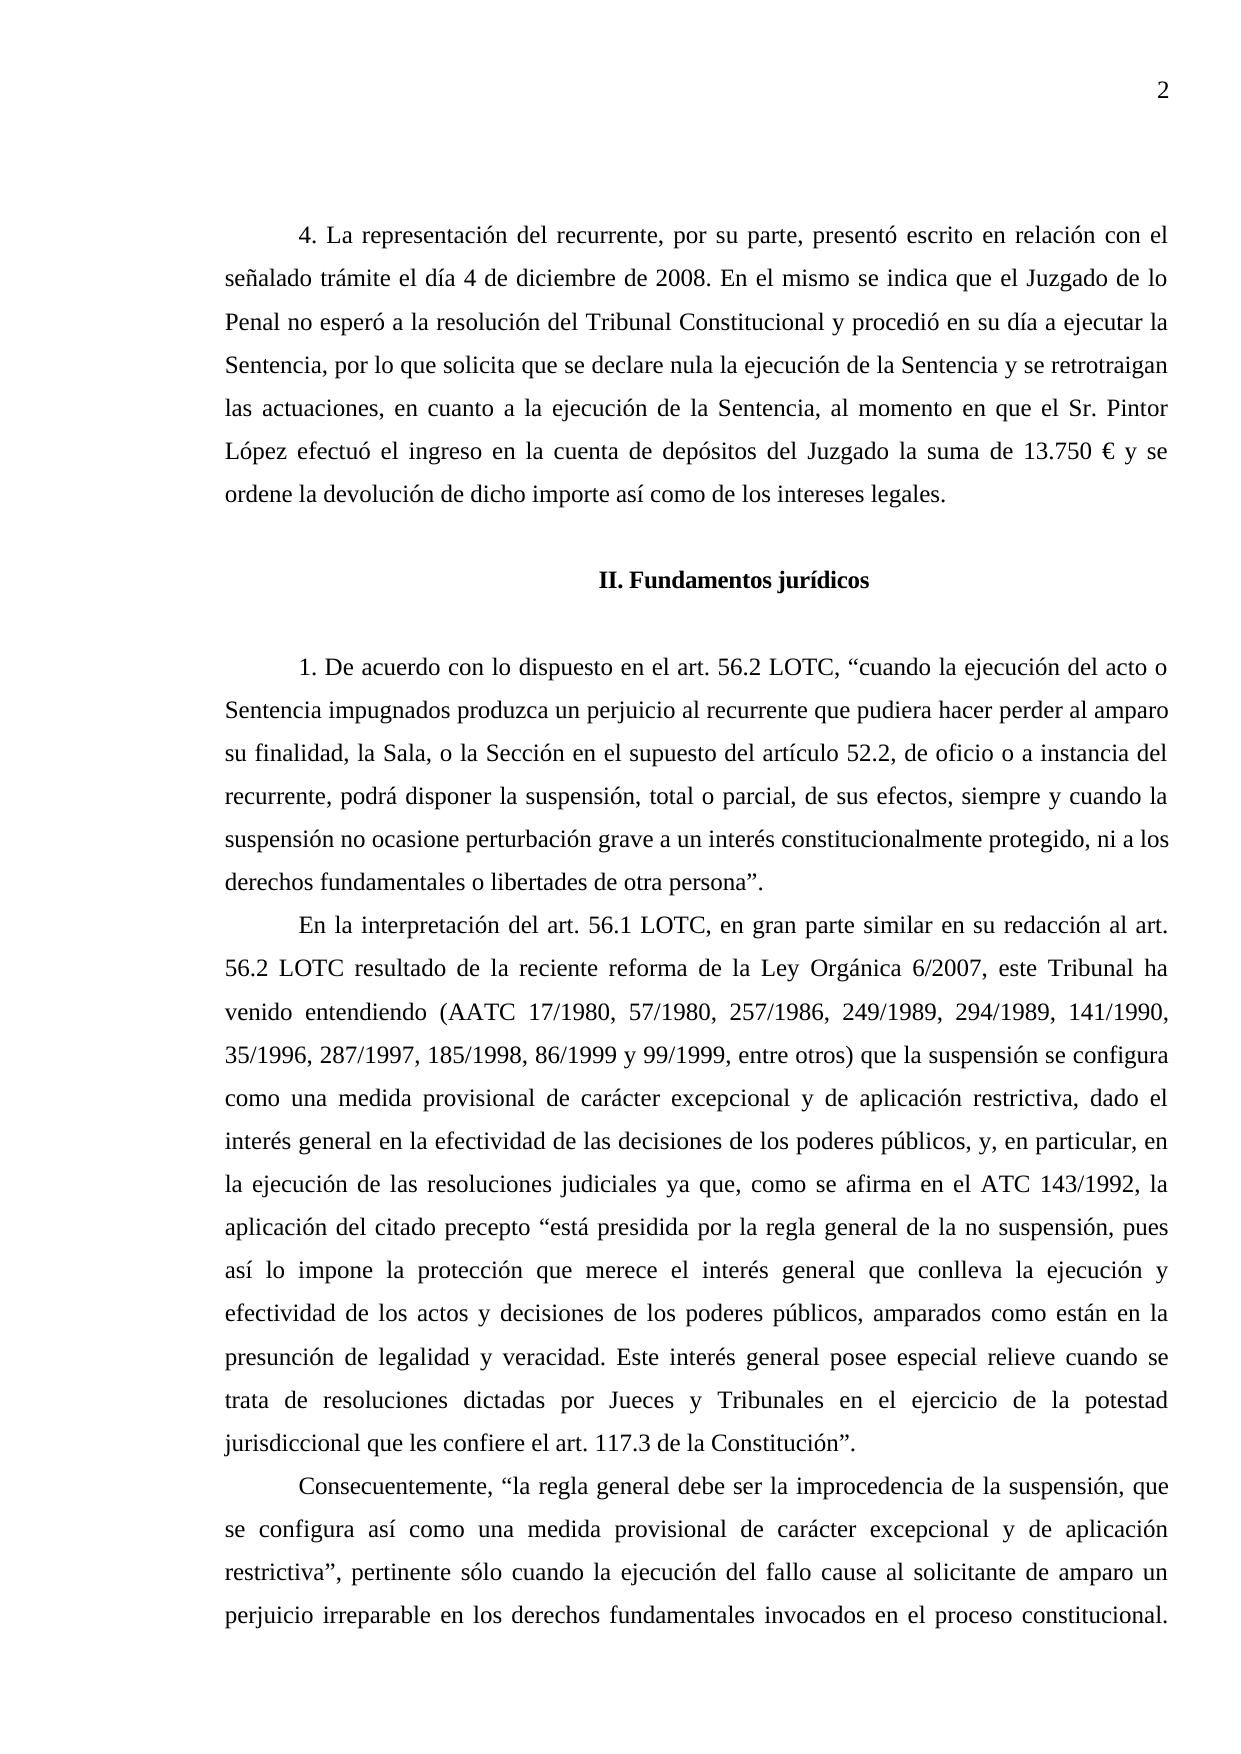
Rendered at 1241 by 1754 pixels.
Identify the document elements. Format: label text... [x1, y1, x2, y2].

text 1. De acuerdo con lo dispuesto en el art. 56.2 LOTC, “cuando la ejecución del acto o Sentencia impugnados produzca un perjuicio al recurrente que pudiera hacer perder al amparo su finalidad, la Sala, o la Sección en el supuesto del artículo 52.2, de oficio o a instancia del recurrente, podrá disponer la suspensión, total o parcial, de sus efectos, siempre y cuando la suspensión no ocasione perturbación grave a un interés constitucionalmente protegido, ni a los derechos fundamentales o libertades de otra persona”. [224, 652, 1169, 896]
text 4. La representación del recurrente, por su parte, presentó escrito en relación con el señalado trámite el día 4 de diciembre de 2008. En el mismo se indica que el Juzgado de lo Penal no esperó a la resolución del Tribunal Constitucional y procedió en su día a ejecutar la Sentencia, por lo que solicita que se declare nula la ejecución de la Sentencia y se retrotraigan las actuaciones, en cuanto a la ejecución de la Sentencia, al momento en que el Sr. Pintor López efectuó el ingreso en la cuenta de depósitos del Juzgado la suma de 13.750 € y se ordene la devolución de dicho importe así como de los intereses legales. [224, 220, 1169, 508]
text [224, 1471, 1169, 1629]
text En la interpretación del art. 56.1 LOTC, en gran parte similar en su redacción al art. 56.2 LOTC resultado de la reciente reforma de la Ley Orgánica 6/2007, este Tribunal ha venido entendiendo (AATC 17/1980, 57/1980, 257/1986, 249/1989, 294/1989, 141/1990, 35/1996, 287/1997, 185/1998, 86/1999 y 99/1999, entre otros) que la suspensión se configura como una medida provisional de carácter excepcional y de aplicación restrictiva, dado el interés general en la efectividad de las decisiones de los poderes públicos, y, en particular, en la ejecución de las resoluciones judiciales ya que, como se afirma en el ATC 143/1992, la aplicación del citado precepto “está presidida por la regla general de la no suspensión, pues así lo impone la protección que merece el interés general que conlleva la ejecución y efectividad de los actos y decisiones de los poderes públicos, amparados como están en la presunción de legalidad y veracidad. Este interés general posee especial relieve cuando se trata de resoluciones dictadas por Jueces y Tribunales en el ejercicio de la potestad jurisdiccional que les confiere el art. 117.3 de la Constitución”. [224, 910, 1169, 1457]
subtitle II. Fundamentos jurídicos [224, 565, 1169, 594]
